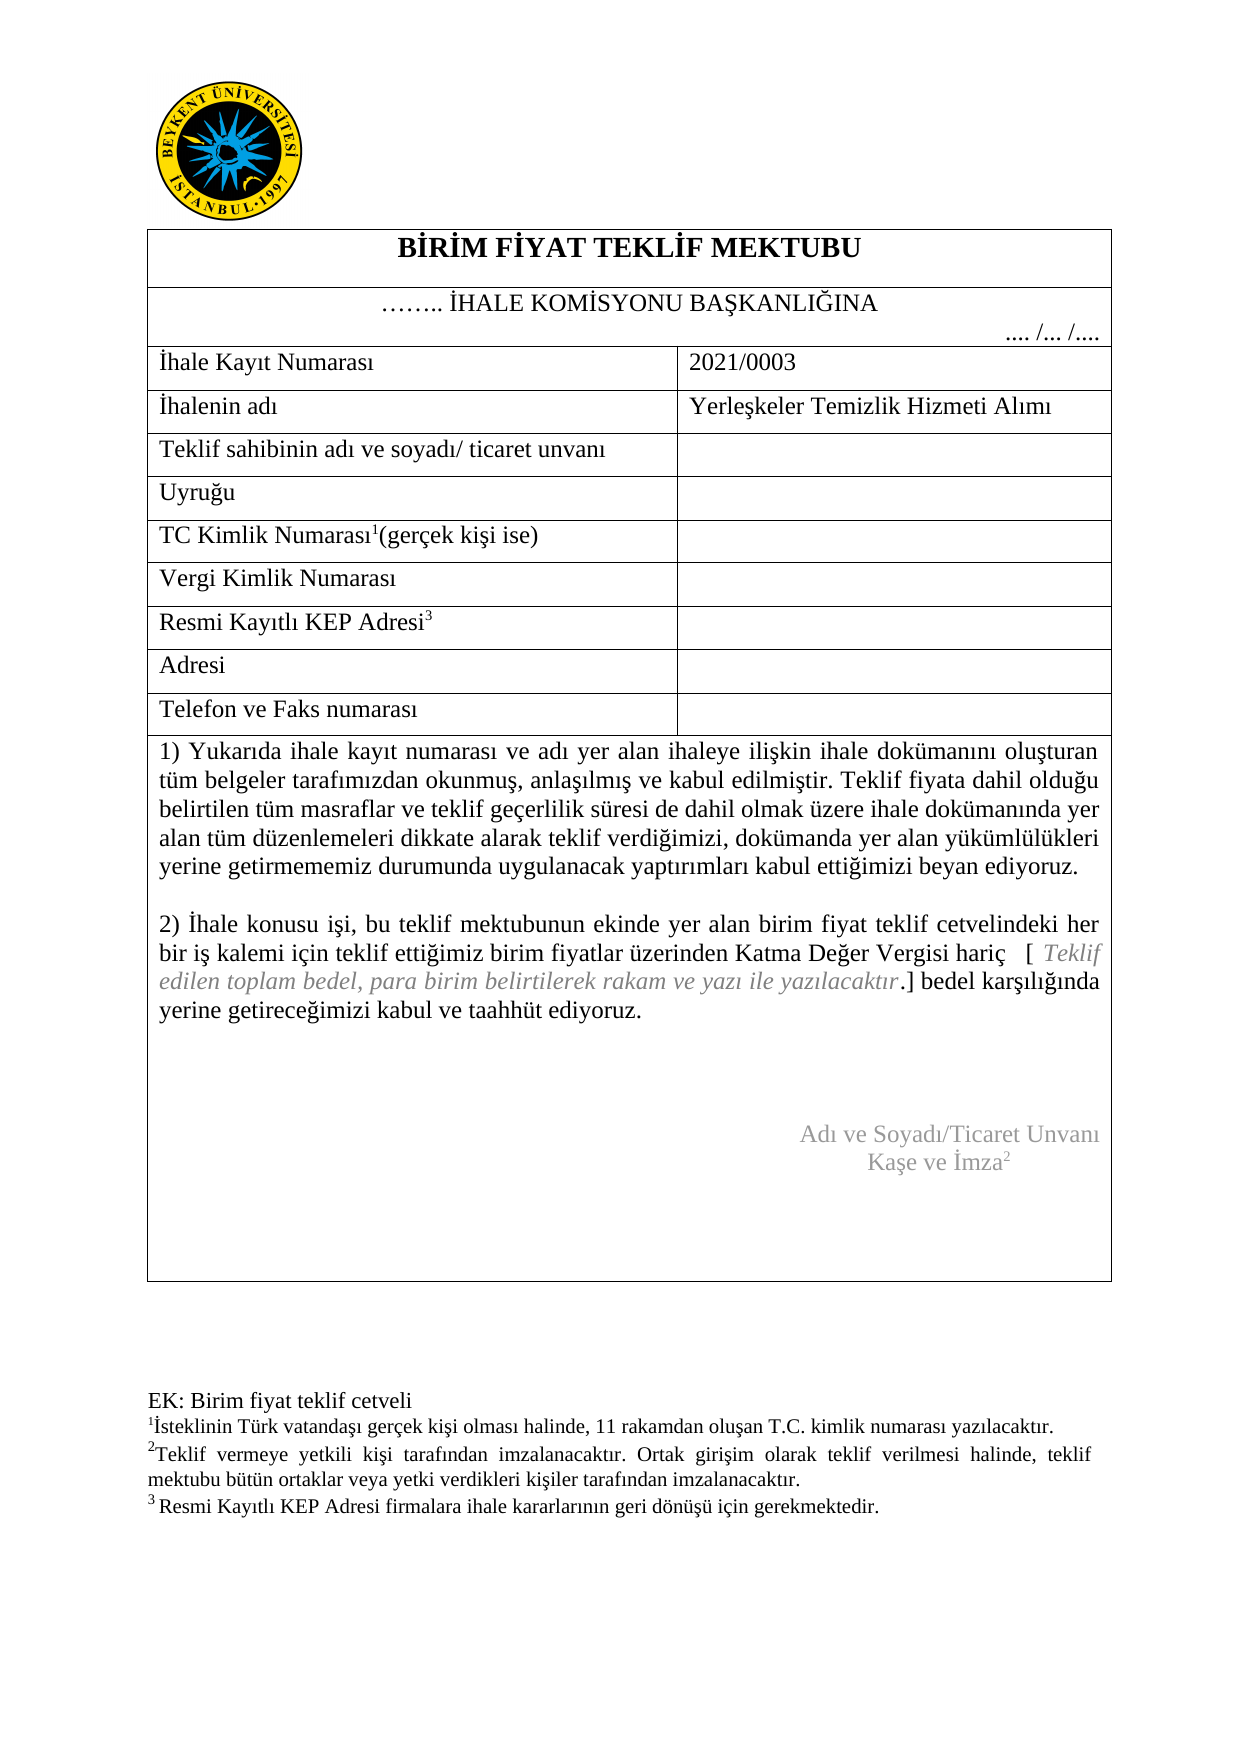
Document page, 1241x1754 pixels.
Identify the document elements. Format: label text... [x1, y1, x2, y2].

table_cell İhale Kayıt Numarası [148, 347, 677, 390]
table_cell Adresi [148, 650, 677, 693]
table_cell Yerleşkeler Temizlik Hizmeti Alımı [678, 391, 1111, 433]
text 1İsteklinin Türk vatandaşı gerçek kişi olması halinde, 11 rakamdan oluşan T.C. kimlik numarası yazılacaktır. [148, 1414, 1093, 1438]
table_cell [678, 434, 1111, 476]
table_cell Vergi Kimlik Numarası [148, 563, 677, 606]
table_cell Teklif sahibinin adı ve soyadı/ ticaret unvanı [148, 434, 677, 476]
table_cell [678, 563, 1111, 606]
table_cell Telefon ve Faks numarası [148, 694, 677, 735]
table_cell 2021/0003 [678, 347, 1111, 390]
table_cell 1) Yukarıda ihale kayıt numarası ve adı yer alan ihaleye ilişkin ihale dokümanını oluşturan tüm belgeler tarafımızdan okunmuş, anlaşılmış ve kabul edilmiştir. Teklif fiyata dahil olduğu belirtilen tüm masraflar ve teklif geçerlilik süresi de dahil olmak üzere ihale dokümanında yer alan tüm düzenlemeleri dikkate alarak teklif verdiğimizi, dokümanda yer alan yükümlülükleri yerine getirmememiz durumunda uygulanacak yaptırımları kabul ettiğimizi beyan ediyoruz. [148, 736, 1111, 909]
subtitle 2Teklif vermeye yetkili kişi tarafından imzalanacaktır. Ortak girişim olarak teklif verilmesi halinde, teklif mektubu bütün ortaklar veya yetki verdikleri kişiler tarafından imzalanacaktır. [148, 1438, 1093, 1491]
table_cell Uyruğu [148, 477, 677, 519]
table_header BİRİM FİYAT TEKLİF MEKTUBU [148, 230, 1111, 287]
table_cell İhalenin adı [148, 391, 677, 433]
table_cell [678, 521, 1111, 562]
table_cell Adı ve Soyadı/Ticaret Unvanı Kaşe ve İmza2 [148, 1090, 1111, 1281]
table_cell [678, 477, 1111, 519]
text EK: Birim fiyat teklif cetveli [148, 1387, 1093, 1414]
table_cell [678, 650, 1111, 693]
table_cell [678, 607, 1111, 649]
table_cell TC Kimlik Numarası1(gerçek kişi ise) [148, 521, 677, 562]
picture [147, 73, 311, 229]
table_cell Resmi Kayıtlı KEP Adresi3 [148, 607, 677, 649]
table_cell 2) İhale konusu işi, bu teklif mektubunun ekinde yer alan birim fiyat teklif cetvelindeki her bir iş kalemi için teklif ettiğimiz birim fiyatlar üzerinden Katma Değer Vergisi hariç [ Teklif edilen toplam bedel, para birim belirtilerek rakam ve yazı ile yazılacaktır.] bedel karşılığında yerine getireceğimizi kabul ve taahhüt ediyoruz. [148, 909, 1111, 1090]
table_cell …….. İHALE KOMİSYONU BAŞKANLIĞINA .... /... /.... [148, 288, 1111, 346]
text 3 Resmi Kayıtlı KEP Adresi firmalara ihale kararlarının geri dönüşü için gerekmektedir. [148, 1491, 1093, 1519]
table_cell [678, 694, 1111, 735]
